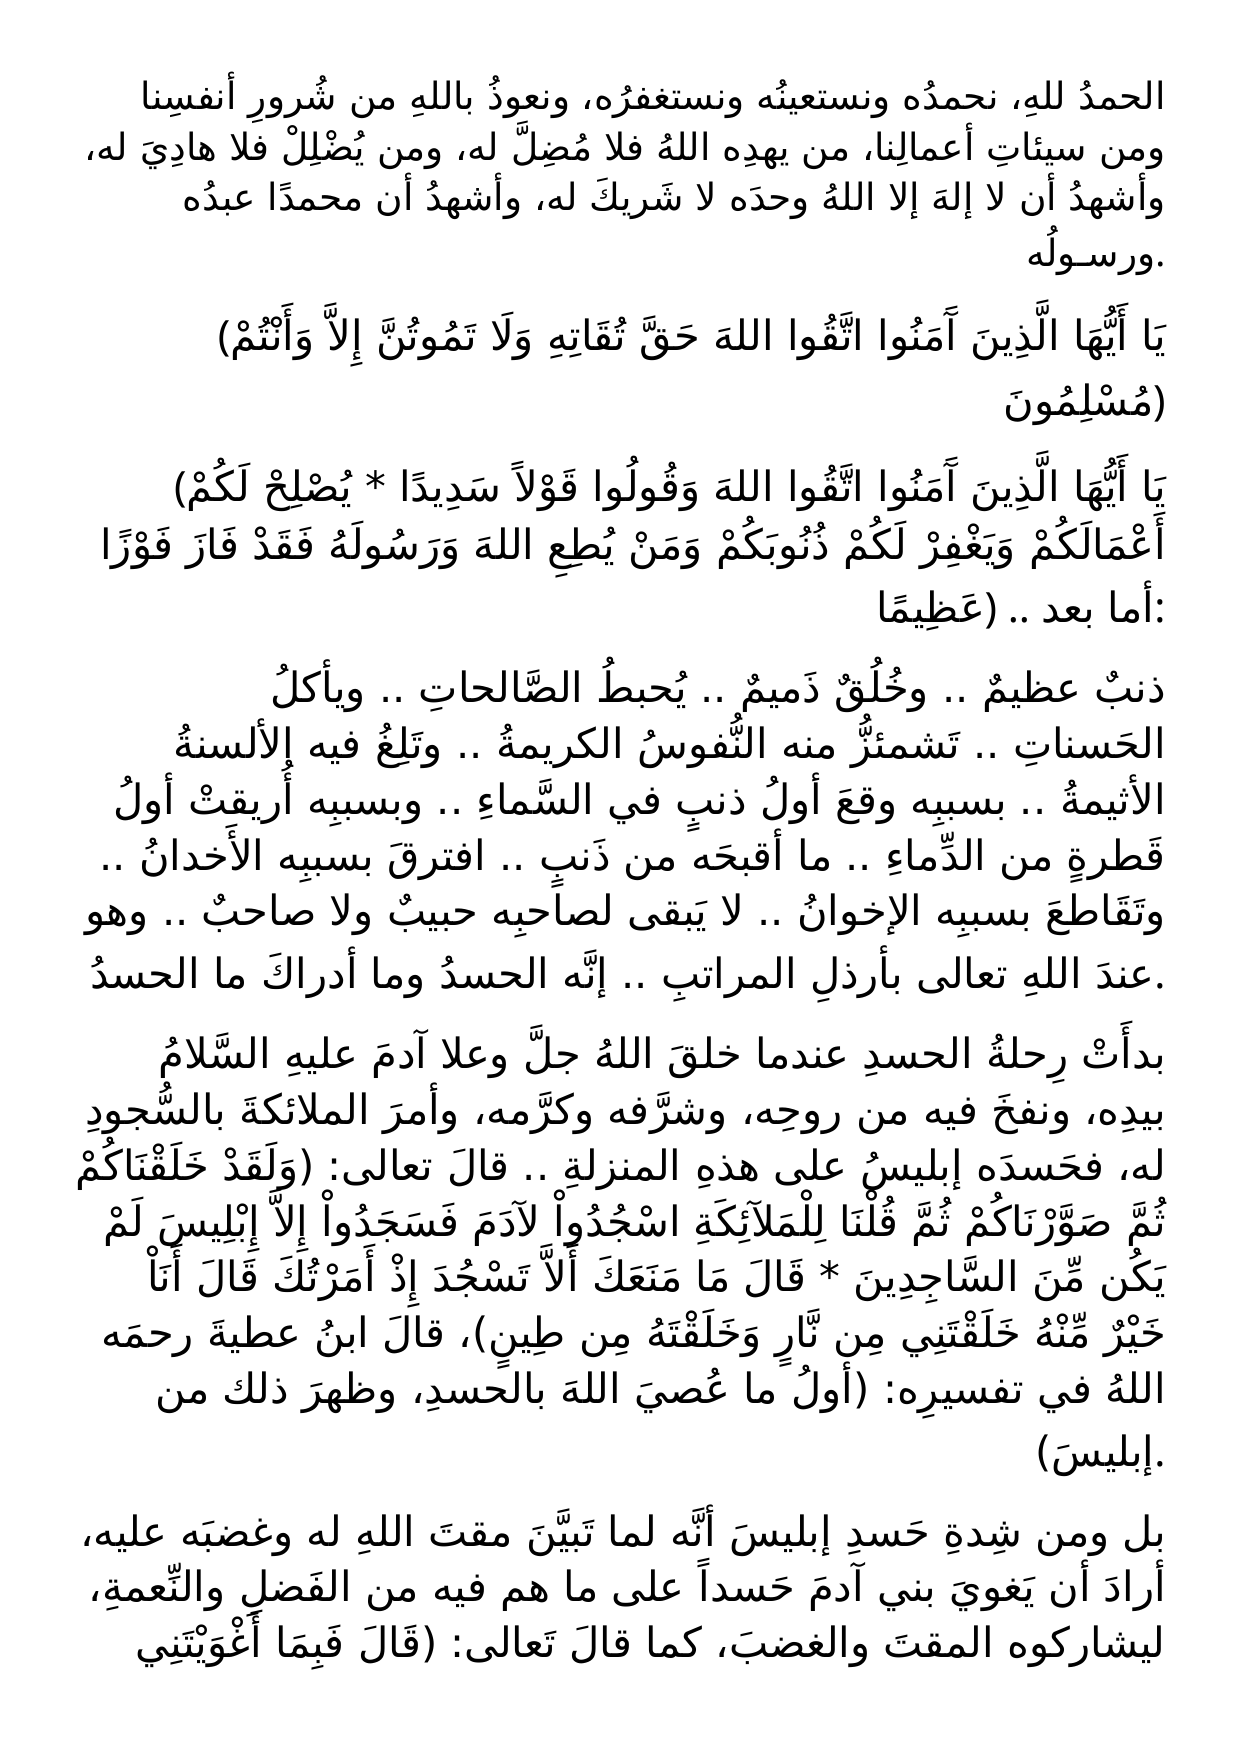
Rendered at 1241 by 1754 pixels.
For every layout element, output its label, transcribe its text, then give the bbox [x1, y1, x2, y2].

text (يَا أَيُّهَا الَّذِينَ آَمَنُوا اتَّقُوا اللهَ وَقُولُوا قَوْلاً سَدِيدًا * يُصْلِحْ لَكُمْ أَعْمَالَكُمْ وَيَغْفِرْ لَكُمْ ذُنُوبَكُمْ وَمَنْ يُطِعِ اللهَ وَرَسُولَهُ فَقَدْ فَازَ فَوْزًا عَظِيمًا) .. أما بعد: [75, 457, 1165, 635]
text ذنبٌ عظيمٌ .. وخُلُقٌ ذَميمٌ .. يُحبطُ الصَّالحاتِ .. ويأكلُ الحَسناتِ .. تَشمئزُّ منه النُّفوسُ الكريمةُ .. وتَلِغُ فيه الألسنةُ الأثيمةُ .. بسببِه وقعَ أولُ ذنبٍ في السَّماءِ .. وبسببِه أُريقتْ أولُ قَطرةٍ من الدِّماءِ .. ما أقبحَه من ذَنبٍ .. افترقَ بسببِه الأَخدانُ .. وتَقَاطعَ بسببِه الإخوانُ .. لا يَبقى لصاحبِه حبيبٌ ولا صاحبٌ .. وهو عندَ اللهِ تعالى بأرذلِ المراتبِ .. إنَّه الحسدُ وما أدراكَ ما الحسدُ. [75, 664, 1165, 1001]
text بدأَتْ رِحلةُ الحسدِ عندما خلقَ اللهُ جلَّ وعلا آدمَ عليهِ السَّلامُ بيدِه، ونفخَ فيه من روحِه، وشرَّفه وكرَّمه، وأمرَ الملائكةَ بالسُّجودِ له، فحَسدَه إبليسُ على هذهِ المنزلةِ .. قالَ تعالى: (وَلَقَدْ خَلَقْنَاكُمْ ثُمَّ صَوَّرْنَاكُمْ ثُمَّ قُلْنَا لِلْمَلآئِكَةِ اسْجُدُواْ لآدَمَ فَسَجَدُواْ إِلاَّ إِبْلِيسَ لَمْ يَكُن مِّنَ السَّاجِدِينَ * قَالَ مَا مَنَعَكَ أَلاَّ تَسْجُدَ إِذْ أَمَرْتُكَ قَالَ أَنَاْ خَيْرٌ مِّنْهُ خَلَقْتَنِي مِن نَّارٍ وَخَلَقْتَهُ مِن طِينٍ)، قالَ ابنُ عطيةَ رحمَه اللهُ في تفسيرِه: (أولُ ما عُصيَ اللهَ بالحسدِ، وظهرَ ذلك من إبليسَ). [75, 1030, 1165, 1478]
text الحمدُ للهِ، نحمدُه ونستعينُه ونستغفرُه، ونعوذُ باللهِ من شُرورِ أنفسِنا ومن سيئاتِ أعمالِنا، من يهدِه اللهُ فلا مُضِلَّ له، ومن يُضْلِلْ فلا هادِيَ له، وأشهدُ أن لا إلهَ إلا اللهُ وحدَه لا شَريكَ له، وأشهدُ أن محمدًا عبدُه ورسـولُه. [75, 75, 1165, 277]
text (يَا أَيُّهَا الَّذِينَ آَمَنُوا اتَّقُوا اللهَ حَقَّ تُقَاتِهِ وَلَا تَمُوتُنَّ إِلاَّ وَأَنْتُمْ مُسْلِمُونَ) [75, 306, 1165, 428]
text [75, 1507, 1165, 1667]
